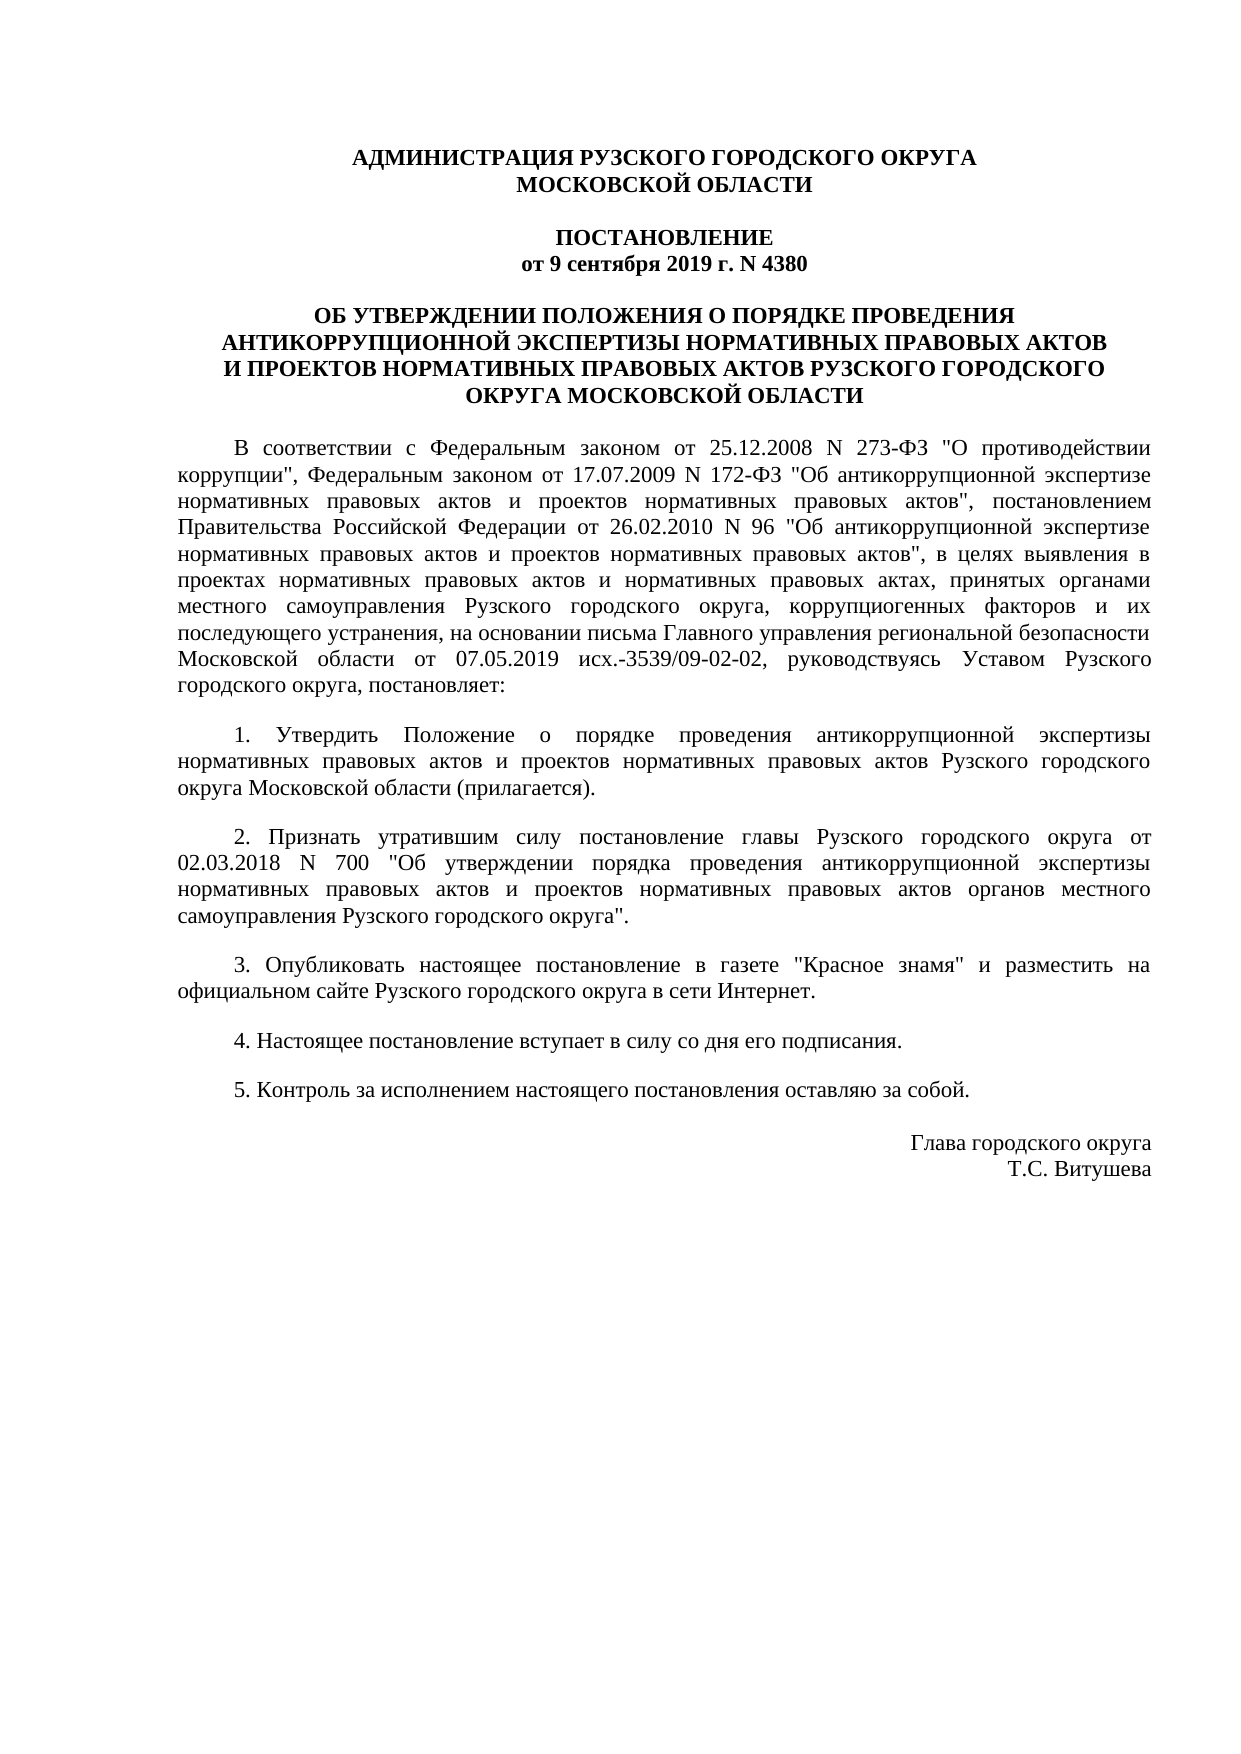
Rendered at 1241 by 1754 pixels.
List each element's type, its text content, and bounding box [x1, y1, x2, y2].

text 2. Признать утратившим силу постановление главы Рузского городского округа от 02.03.2018 N 700 "Об утверждении порядка проведения антикоррупционной экспертизы нормативных правовых актов и проектов нормативных правовых актов органов местного самоуправления Рузского городского округа". [177, 823, 1152, 928]
text 1. Утвердить Положение о порядке проведения антикоррупционной экспертизы нормативных правовых актов и проектов нормативных правовых актов Рузского городского округа Московской области (прилагается). [177, 721, 1152, 800]
text В соответствии с Федеральным законом от 25.12.2008 N 273-ФЗ "О противодействии коррупции", Федеральным законом от 17.07.2009 N 172-ФЗ "Об антикоррупционной экспертизе нормативных правовых актов и проектов нормативных правовых актов", постановлением Правительства Российской Федерации от 26.02.2010 N 96 "Об антикоррупционной экспертизе нормативных правовых актов и проектов нормативных правовых актов", в целях выявления в проектах нормативных правовых актов и нормативных правовых актах, принятых органами местного самоуправления Рузского городского округа, коррупциогенных факторов и их последующего устранения, на основании письма Главного управления региональной безопасности Московской области от 07.05.2019 исх.-3539/09-02-02, руководствуясь Уставом Рузского городского округа, постановляет: [177, 434, 1152, 698]
text 4. Настоящее постановление вступает в силу со дня его подписания. [177, 1027, 1152, 1053]
title АНТИКОРРУПЦИОННОЙ ЭКСПЕРТИЗЫ НОРМАТИВНЫХ ПРАВОВЫХ АКТОВ [177, 329, 1152, 355]
title ПОСТАНОВЛЕНИЕ [177, 223, 1152, 250]
text 3. Опубликовать настоящее постановление в газете "Красное знамя" и разместить на официальном сайте Рузского городского округа в сети Интернет. [177, 951, 1152, 1004]
title АДМИНИСТРАЦИЯ РУЗСКОГО ГОРОДСКОГО ОКРУГА [177, 144, 1152, 171]
text Глава городского округа [177, 1129, 1152, 1155]
title МОСКОВСКОЙ ОБЛАСТИ [177, 171, 1152, 197]
text 5. Контроль за исполнением настоящего постановления оставляю за собой. [177, 1076, 1152, 1102]
title ОБ УТВЕРЖДЕНИИ ПОЛОЖЕНИЯ О ПОРЯДКЕ ПРОВЕДЕНИЯ [177, 303, 1152, 329]
title И ПРОЕКТОВ НОРМАТИВНЫХ ПРАВОВЫХ АКТОВ РУЗСКОГО ГОРОДСКОГО [177, 355, 1152, 382]
title ОКРУГА МОСКОВСКОЙ ОБЛАСТИ [177, 382, 1152, 408]
title от 9 сентября 2019 г. N 4380 [177, 250, 1152, 276]
text Т.С. Витушева [177, 1155, 1152, 1181]
